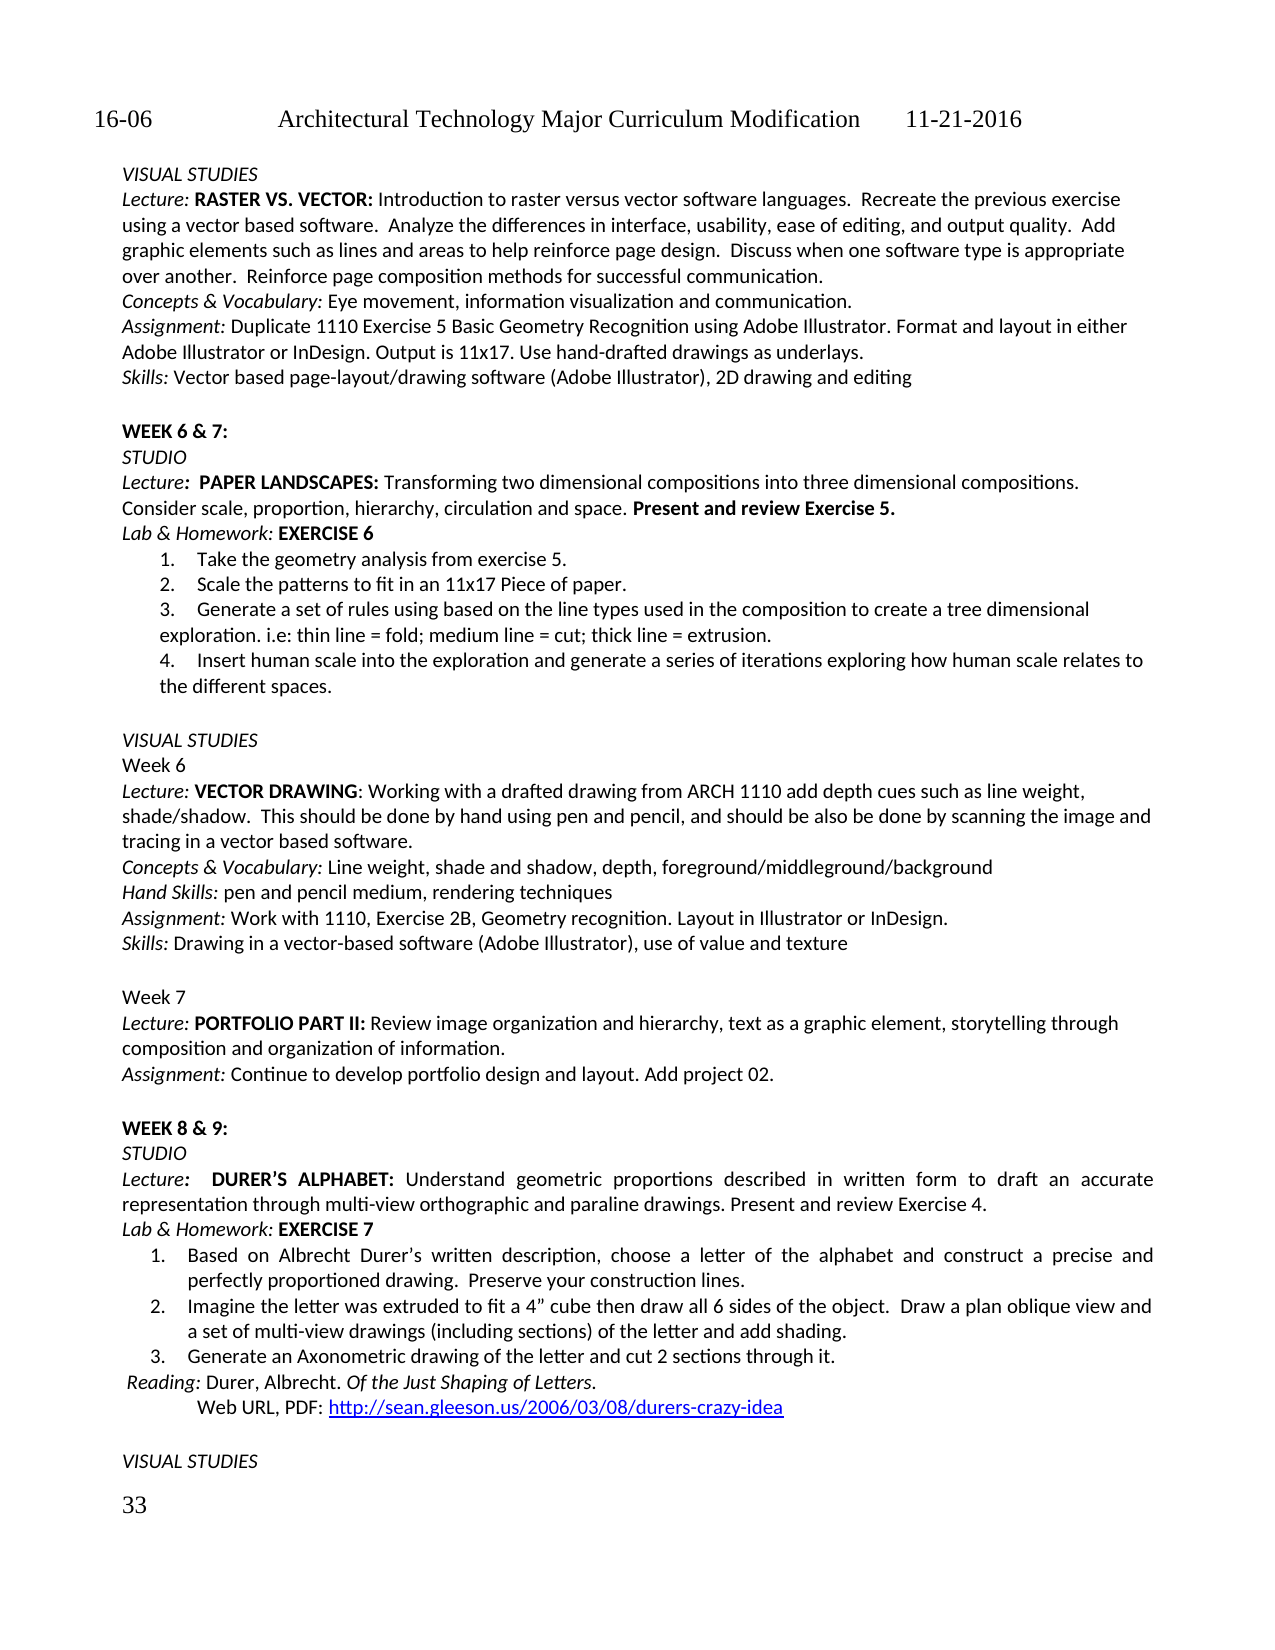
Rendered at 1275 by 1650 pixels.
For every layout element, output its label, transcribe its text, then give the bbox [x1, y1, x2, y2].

list Generate an Axonometric drawing of the letter and cut 2 sections through it. [150, 1344, 1155, 1369]
text Lecture: PAPER LANDSCAPES: Transforming two dimensional compositions into three dimensional compositions. Consider scale, proportion, hierarchy, circulation and space. Present and review Exercise 5. [122, 469, 1155, 520]
text Lab & Homework: EXERCISE 7 [122, 1217, 1155, 1242]
list Imagine the letter was extruded to fit a 4” cube then draw all 6 sides of the object. Draw a plan oblique view and a set of multi-view drawings (including sections) of the letter and add shading. [150, 1293, 1155, 1344]
text Assignment: Duplicate 1110 Exercise 5 Basic Geometry Recognition using Adobe Illustrator. Format and layout in either Adobe Illustrator or InDesign. Output is 11x17. Use hand-drafted drawings as underlays. [122, 314, 1155, 364]
list Take the geometry analysis from exercise 5. [159, 546, 1155, 571]
text Week 6 [122, 752, 1155, 778]
text Concepts & Vocabulary: Line weight, shade and shadow, depth, foreground/middleground/background [122, 854, 1155, 879]
list Based on Albrecht Durer’s written description, choose a letter of the alphabet and construct a precise and perfectly proportioned drawing. Preserve your construction lines. [150, 1242, 1155, 1293]
text Week 7 [122, 984, 1155, 1010]
text Skills: Drawing in a vector-based software (Adobe Illustrator), use of value and texture [122, 930, 1155, 956]
text Hand Skills: pen and pencil medium, rendering techniques [122, 879, 1155, 905]
list Scale the patterns to fit in an 11x17 Piece of paper. [159, 571, 1155, 597]
text STUDIO [122, 1140, 1155, 1166]
text Lab & Homework: EXERCISE 6 [122, 520, 1155, 546]
text Reading: Durer, Albrecht. Of the Just Shaping of Letters. [122, 1369, 1155, 1394]
text Assignment: Work with 1110, Exercise 2B, Geometry recognition. Layout in Illustrator or InDesign. [122, 905, 1155, 930]
text Lecture: PORTFOLIO PART II: Review image organization and hierarchy, text as a graphic element, storytelling through composition and organization of information. [122, 1010, 1155, 1061]
text Lecture: DURER’S ALPHABET: Understand geometric proportions described in written form to draft an accurate representation through multi-view orthographic and paraline drawings. Present and review Exercise 4. [122, 1166, 1155, 1217]
text WEEK 6 & 7: [122, 419, 1155, 444]
text VISUAL STUDIES [122, 1449, 1155, 1474]
text Web URL, PDF: http://sean.gleeson.us/2006/03/08/durers-crazy-idea [122, 1394, 1155, 1420]
text Concepts & Vocabulary: Eye movement, information visualization and communication. [122, 288, 1155, 314]
text Lecture: RASTER VS. VECTOR: Introduction to raster versus vector software languages. Recreate the previous exercise using a vector based software. Analyze the differences in interface, usability, ease of editing, and output quality. Add graphic elements such as lines and areas to help reinforce page design. Discuss when one software type is appropriate over another. Reinforce page composition methods for successful communication. [122, 187, 1155, 288]
list Insert human scale into the exploration and generate a series of iterations exploring how human scale relates to the different spaces. [159, 647, 1155, 698]
list Generate a set of rules using based on the line types used in the composition to create a tree dimensional exploration. i.e: thin line = fold; medium line = cut; thick line = extrusion. [159, 597, 1155, 647]
text VISUAL STUDIES [122, 727, 1155, 752]
text WEEK 8 & 9: [122, 1115, 1155, 1140]
text Assignment: Continue to develop portfolio design and layout. Add project 02. [122, 1061, 1155, 1086]
text Lecture: VECTOR DRAWING: Working with a drafted drawing from ARCH 1110 add depth cues such as line weight, shade/shadow. This should be done by hand using pen and pencil, and should be also be done by scanning the image and tracing in a vector based software. [122, 778, 1155, 854]
text STUDIO [122, 444, 1155, 469]
text Skills: Vector based page-layout/drawing software (Adobe Illustrator), 2D drawing and editing [122, 364, 1155, 390]
text VISUAL STUDIES [122, 161, 1155, 187]
